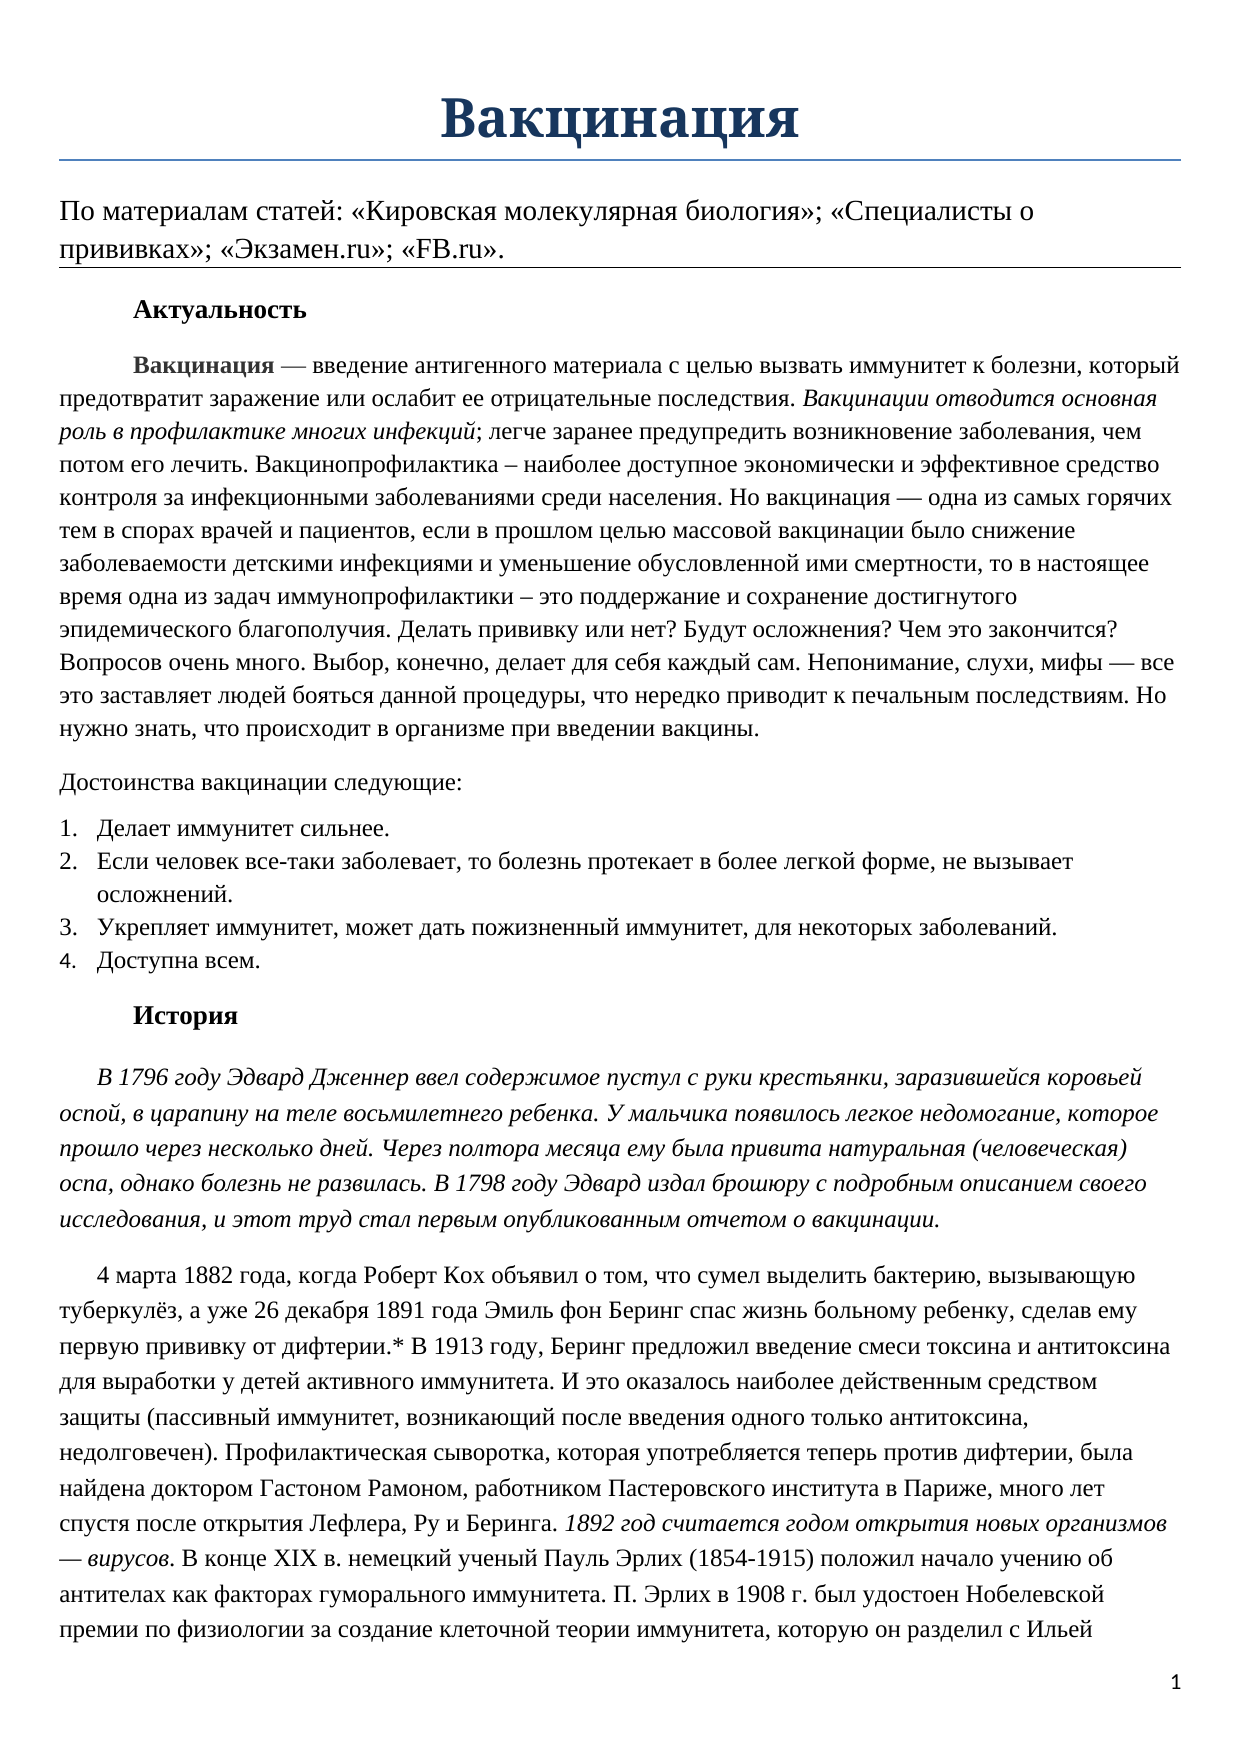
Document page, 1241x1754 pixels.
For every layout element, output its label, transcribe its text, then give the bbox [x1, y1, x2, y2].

text В 1796 году Эдвард Дженнер ввел содержимое пустул с руки крестьянки, заразившейся коровьей оспой, в царапину на теле восьмилетнего ребенка. У мальчика появилось легкое недомогание, которое прошло через несколько дней. Через полтора месяца ему была привита натуральная (человеческая) оспа, однако болезнь не развилась. В 1798 году Эдвард издал брошюру с подробным описанием своего исследования, и этот труд стал первым опубликованным отчетом о вакцинации. [59, 1056, 1181, 1233]
text Достоинства вакцинации следующие: [59, 767, 1181, 796]
text Актуальность [133, 294, 1181, 325]
list Если человек все-таки заболевает, то болезнь протекает в более легкой форме, не вызывает осложнений. [59, 846, 1181, 908]
title Вакцинация [59, 89, 1181, 159]
text История [133, 999, 1181, 1030]
text По материалам статей: «Кировская молекулярная биология»; «Специалисты о прививках»; «Экзамен.ru»; «FB.ru». [59, 193, 1181, 267]
list Делает иммунитет сильнее. [59, 813, 1181, 842]
text Вакцинация — введение антигенного материала с целью вызвать иммунитет к болезни, который предотвратит заражение или ослабит ее отрицательные последствия. Вакцинации отводится основная роль в профилактике многих инфекций; легче заранее предупредить возникновение заболевания, чем потом его лечить. Вакцинопрофилактика – наиболее доступное экономически и эффективное средство контроля за инфекционными заболеваниями среди населения. Но вакцинация — одна из самых горячих тем в спорах врачей и пациентов, если в прошлом целью массовой вакцинации было снижение заболеваемости детскими инфекциями и уменьшение обусловленной ими смертности, то в настоящее время одна из задач иммунопрофилактики – это поддержание и сохранение достигнутого эпидемического благополучия. Делать прививку или нет? Будут осложнения? Чем это закончится? Вопросов очень много. Выбор, конечно, делает для себя каждый сам. Непонимание, слухи, мифы — все это заставляет людей бояться данной процедуры, что нередко приводит к печальным последствиям. Но нужно знать, что происходит в организме при введении вакцины. [59, 350, 1181, 742]
list Укрепляет иммунитет, может дать пожизненный иммунитет, для некоторых заболеваний. [59, 912, 1181, 941]
list Доступна всем. [59, 945, 1181, 974]
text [59, 1253, 1181, 1643]
